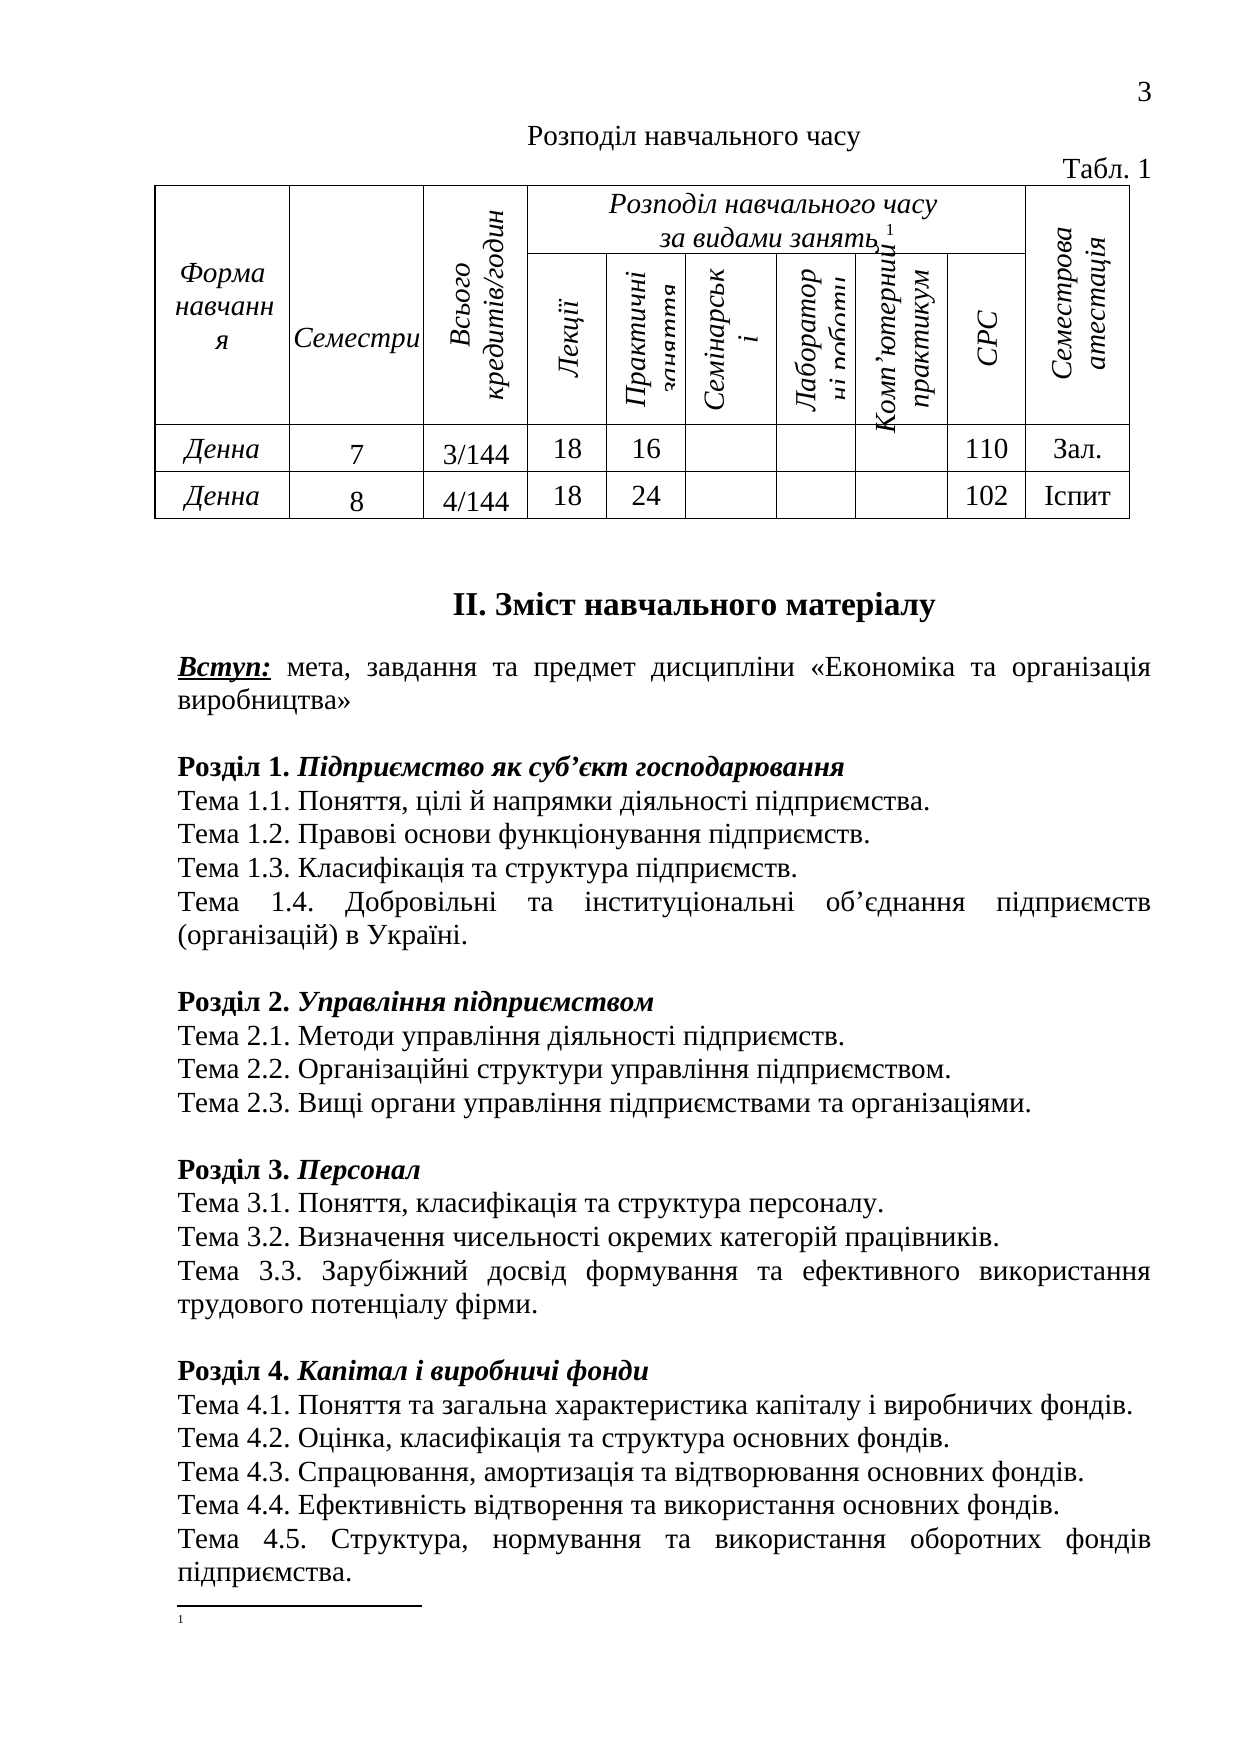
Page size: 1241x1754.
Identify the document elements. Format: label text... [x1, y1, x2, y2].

list Розділ 1. Підприємство як суб’єкт господарювання [177, 749, 1152, 783]
list Тема 4.3. Спрацювання, амортизація та відтворювання основних фондів. [177, 1454, 1152, 1487]
table_header Семестрова атестація [1026, 186, 1129, 424]
table_cell [856, 425, 947, 471]
table_cell СРС [948, 254, 1025, 424]
list Тема 4.4. Ефективність відтворення та використання основних фондів. [177, 1487, 1152, 1521]
table_cell Лекції [528, 254, 606, 424]
table_cell 102 [948, 472, 1025, 518]
list Тема 3.3. Зарубіжний досвід формування та ефективного використання трудового потенціалу фірми. [177, 1253, 1152, 1320]
table_header Семестри [290, 186, 423, 424]
table_cell Денна [156, 472, 289, 518]
table_cell Комп’ютерний практикум [856, 254, 947, 424]
list Тема 1.1. Поняття, цілі й напрямки діяльності підприємства. [177, 783, 1152, 817]
table_cell [777, 425, 855, 471]
table_cell Практичні заняття [607, 254, 685, 424]
table_cell 110 [948, 425, 1025, 471]
table_header Всього кредитів/годин [424, 186, 527, 424]
list Тема 3.2. Визначення чисельності окремих категорій працівників. [177, 1219, 1152, 1253]
table_cell Іспит [1026, 472, 1129, 518]
list Розділ 3. Персонал [177, 1152, 1152, 1186]
list Розділ 4. Капітал і виробничі фонди [177, 1353, 1152, 1387]
table_header Розподіл навчального часу за видами занять [528, 186, 1025, 253]
list Вступ: мета, завдання та предмет дисципліни «Економіка та організація виробництва» [177, 649, 1152, 716]
table_cell 4/144 [424, 472, 527, 518]
table_cell 3/144 [424, 425, 527, 471]
list Тема 4.2. Оцінка, класифікація та структура основних фондів. [177, 1420, 1152, 1454]
table_cell 8 [290, 472, 423, 518]
table_cell Семінарські заняття [686, 254, 776, 424]
table_cell Зал. [1026, 425, 1129, 471]
list Тема 2.2. Організаційні структури управління підприємством. [177, 1051, 1152, 1085]
text ІІ. Зміст навчального матеріалу [177, 584, 1152, 622]
table_cell 24 [607, 472, 685, 518]
table_cell [777, 472, 855, 518]
list Тема 1.2. Правові основи функціонування підприємств. [177, 817, 1152, 850]
list Тема 1.4. Добровільні та інституціональні об’єднання підприємств (організацій) в Україні. [177, 884, 1152, 951]
list Тема 4.5. Структура, нормування та використання оборотних фондів підприємства. [177, 1521, 1152, 1588]
list Тема 4.1. Поняття та загальна характеристика капіталу і виробничих фондів. [177, 1387, 1152, 1420]
list Розподіл навчального часу [177, 118, 1152, 152]
table_cell 7 [290, 425, 423, 471]
table_cell [856, 472, 947, 518]
table_cell Лабораторні роботи [777, 254, 855, 424]
table_cell Денна [156, 425, 289, 471]
table_cell 18 [528, 425, 606, 471]
list Тема 2.1. Методи управління діяльності підприємств. [177, 1018, 1152, 1051]
list Тема 3.1. Поняття, класифікація та структура персоналу. [177, 1186, 1152, 1219]
table_cell [686, 425, 776, 471]
list Табл. 1 [177, 152, 1152, 185]
table_cell [686, 472, 776, 518]
list Розділ 2. Управління підприємством [177, 984, 1152, 1018]
table_cell 16 [607, 425, 685, 471]
table_cell 18 [528, 472, 606, 518]
list Тема 1.3. Класифікація та структура підприємств. [177, 850, 1152, 884]
list Тема 2.3. Вищі органи управління підприємствами та організаціями. [177, 1085, 1152, 1118]
table_header Форма навчання [156, 186, 289, 424]
